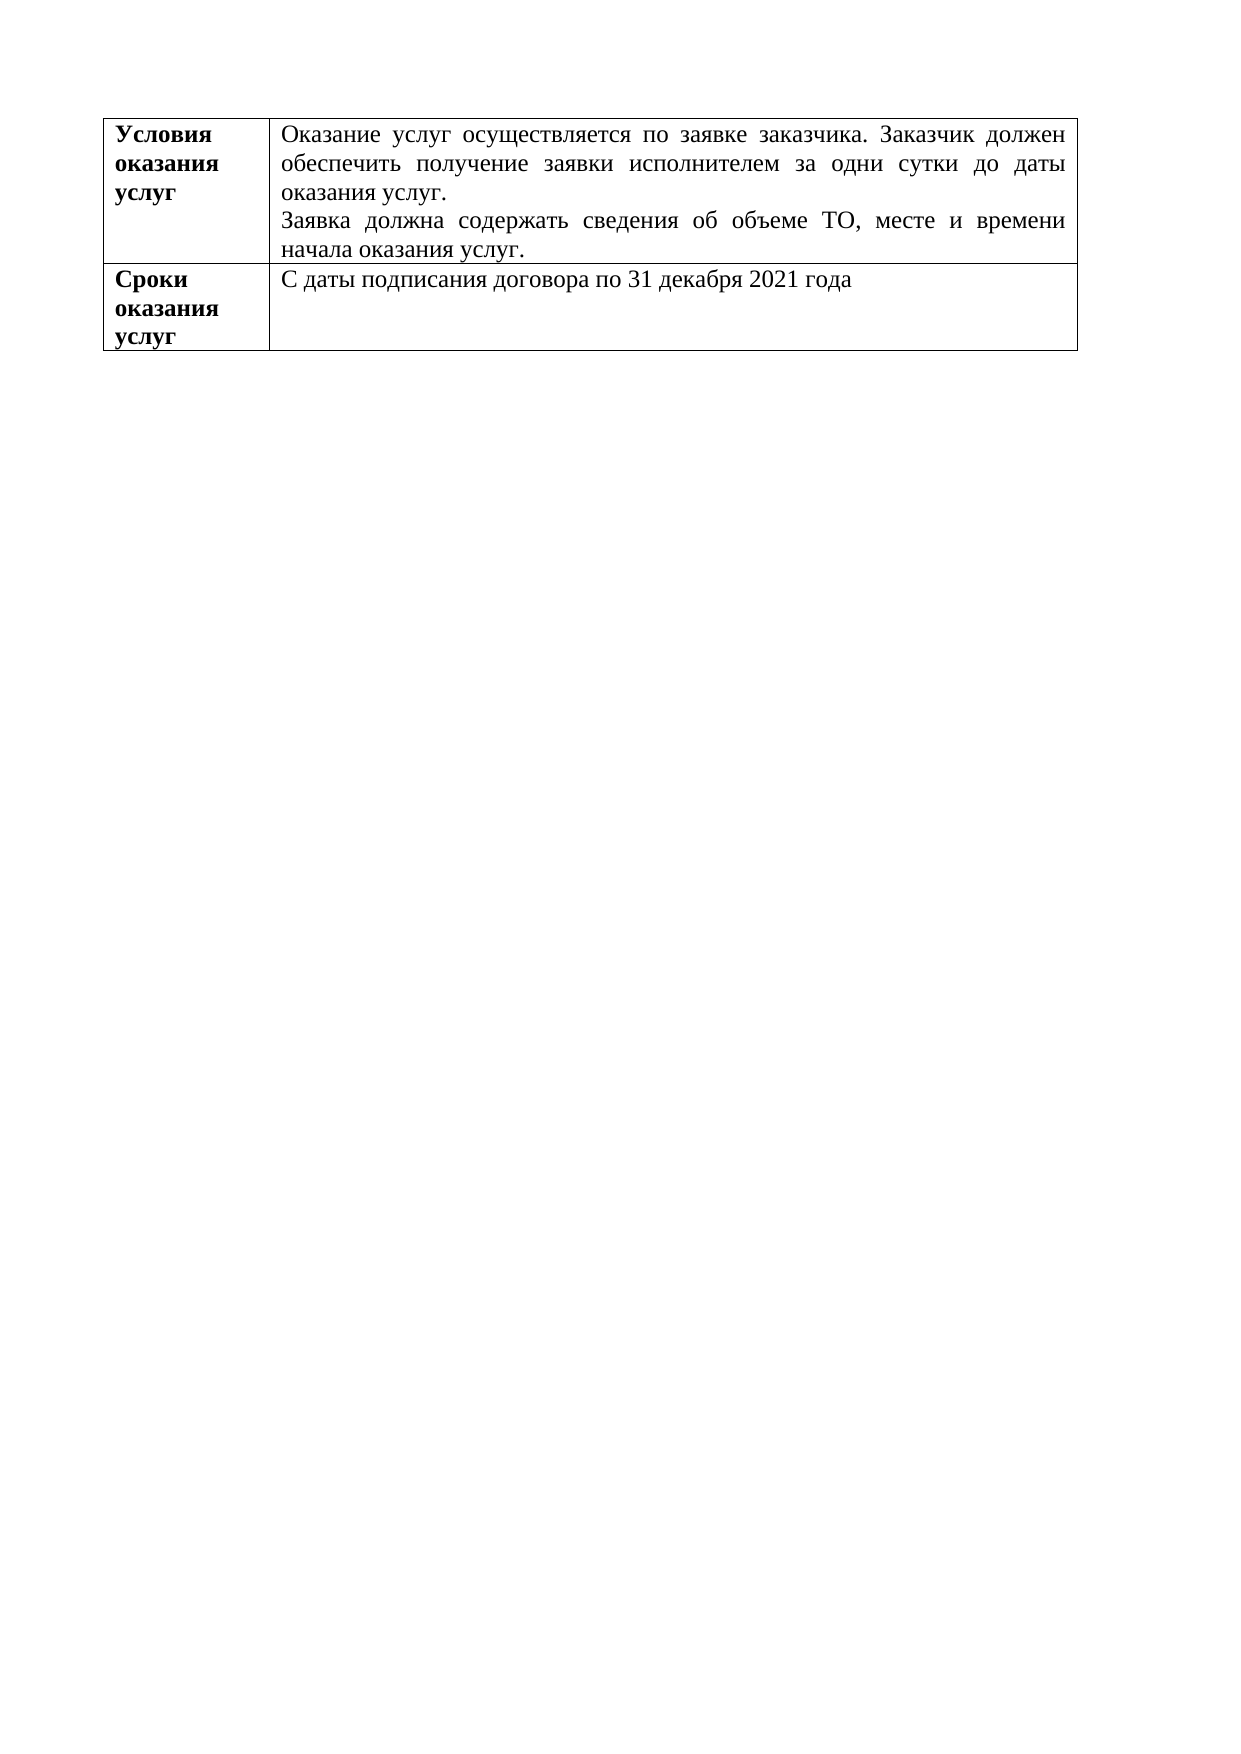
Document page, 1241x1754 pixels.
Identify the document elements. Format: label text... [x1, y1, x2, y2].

table_cell Оказание услуг осуществляется по заявке заказчика. Заказчик должен обеспечить получение заявки исполнителем за одни сутки до даты оказания услуг. Заявка должна содержать сведения об объеме ТО, месте и времени начала оказания услуг. [270, 119, 1077, 263]
table_cell С даты подписания договора по 31 декабря 2021 года [270, 264, 1077, 350]
table_cell Сроки оказания услуг [104, 264, 269, 350]
table_cell Условия оказания услуг [104, 119, 269, 263]
